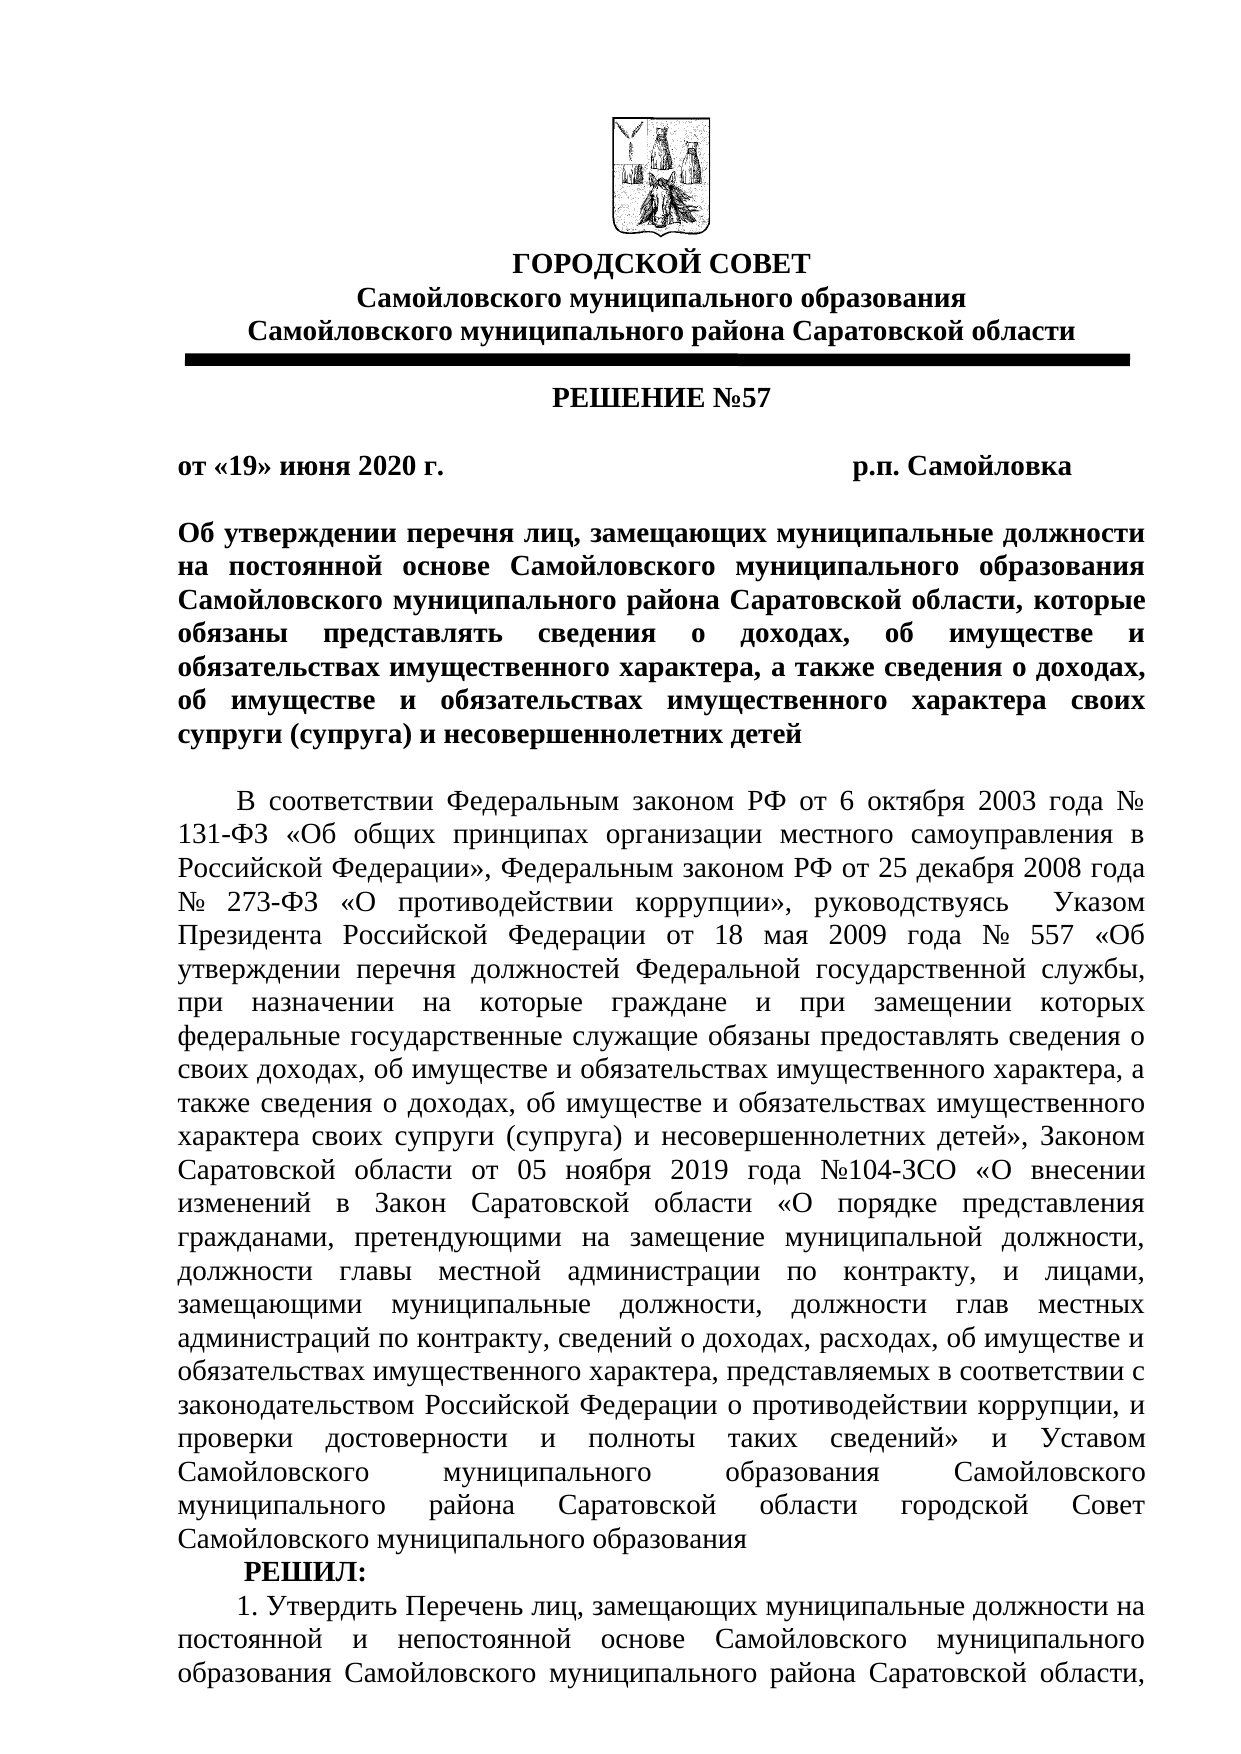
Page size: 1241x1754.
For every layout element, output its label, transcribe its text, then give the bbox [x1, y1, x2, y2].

text В соответствии Федеральным законом РФ от 6 октября 2003 года № 131-ФЗ «Об общих принципах организации местного самоуправления в Российской Федерации», Федеральным законом РФ от 25 декабря 2008 года № 273-ФЗ «О противодействии коррупции», руководствуясь Указом Президента Российской Федерации от 18 мая 2009 года № 557 «Об утверждении перечня должностей Федеральной государственной службы, при назначении на которые граждане и при замещении которых федеральные государственные служащие обязаны предоставлять сведения о своих доходах, об имуществе и обязательствах имущественного характера, а также сведения о доходах, об имуществе и обязательствах имущественного характера своих супруги (супруга) и несовершеннолетних детей», Законом Саратовской области от 05 ноября 2019 года №104-ЗСО «О внесении изменений в Закон Саратовской области «О порядке представления гражданами, претендующими на замещение муниципальной должности, должности главы местной администрации по контракту, и лицами, замещающими муниципальные должности, должности глав местных администраций по контракту, сведений о доходах, расходах, об имуществе и обязательствах имущественного характера, представляемых в соответствии с законодательством Российской Федерации о противодействии коррупции, и проверки достоверности и полноты таких сведений» и Уставом Самойловского муниципального образования Самойловского муниципального района Саратовской области городской Совет Самойловского муниципального образования [177, 783, 1146, 1186]
text Самойловского муниципального района Саратовской области [177, 313, 1146, 347]
text РЕШИЛ: [177, 1554, 1146, 1588]
text Самойловского муниципального образования [177, 280, 1146, 313]
picture [612, 117, 711, 238]
subtitle РЕШЕНИЕ №57 [177, 381, 1146, 414]
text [177, 1588, 1146, 1689]
text ГОРОДСКОЙ СОВЕТ [177, 246, 1146, 280]
subtitle от «19» июня 2020 г. р.п. Самойловка [177, 448, 1146, 481]
text Об утверждении перечня лиц, замещающих муниципальные должности на постоянной основе Самойловского муниципального образования Самойловского муниципального района Саратовской области, которые обязаны представлять сведения о доходах, об имуществе и обязательствах имущественного характера, а также сведения о доходах, об имуществе и обязательствах имущественного характера своих супруги (супруга) и несовершеннолетних детей [177, 515, 1146, 749]
text В соответствии Федеральным законом РФ от 6 октября 2003 года № 131-ФЗ «Об общих принципах организации местного самоуправления в Российской Федерации», Федеральным законом РФ от 25 декабря 2008 года № 273-ФЗ «О противодействии коррупции», руководствуясь Указом Президента Российской Федерации от 18 мая 2009 года № 557 «Об утверждении перечня должностей Федеральной государственной службы, при назначении на которые граждане и при замещении которых федеральные государственные служащие обязаны предоставлять сведения о своих доходах, об имуществе и обязательствах имущественного характера, а также сведения о доходах, об имуществе и обязательствах имущественного характера своих супруги (супруга) и несовершеннолетних детей», Законом Саратовской области от 05 ноября 2019 года №104-ЗСО «О внесении изменений в Закон Саратовской области «О порядке представления гражданами, претендующими на замещение муниципальной должности, должности главы местной администрации по контракту, и лицами, замещающими муниципальные должности, должности глав местных администраций по контракту, сведений о доходах, расходах, об имуществе и обязательствах имущественного характера, представляемых в соответствии с законодательством Российской Федерации о противодействии коррупции, и проверки достоверности и полноты таких сведений» и Уставом Самойловского муниципального образования Самойловского муниципального района Саратовской области городской Совет Самойловского муниципального образования [177, 1420, 1146, 1554]
